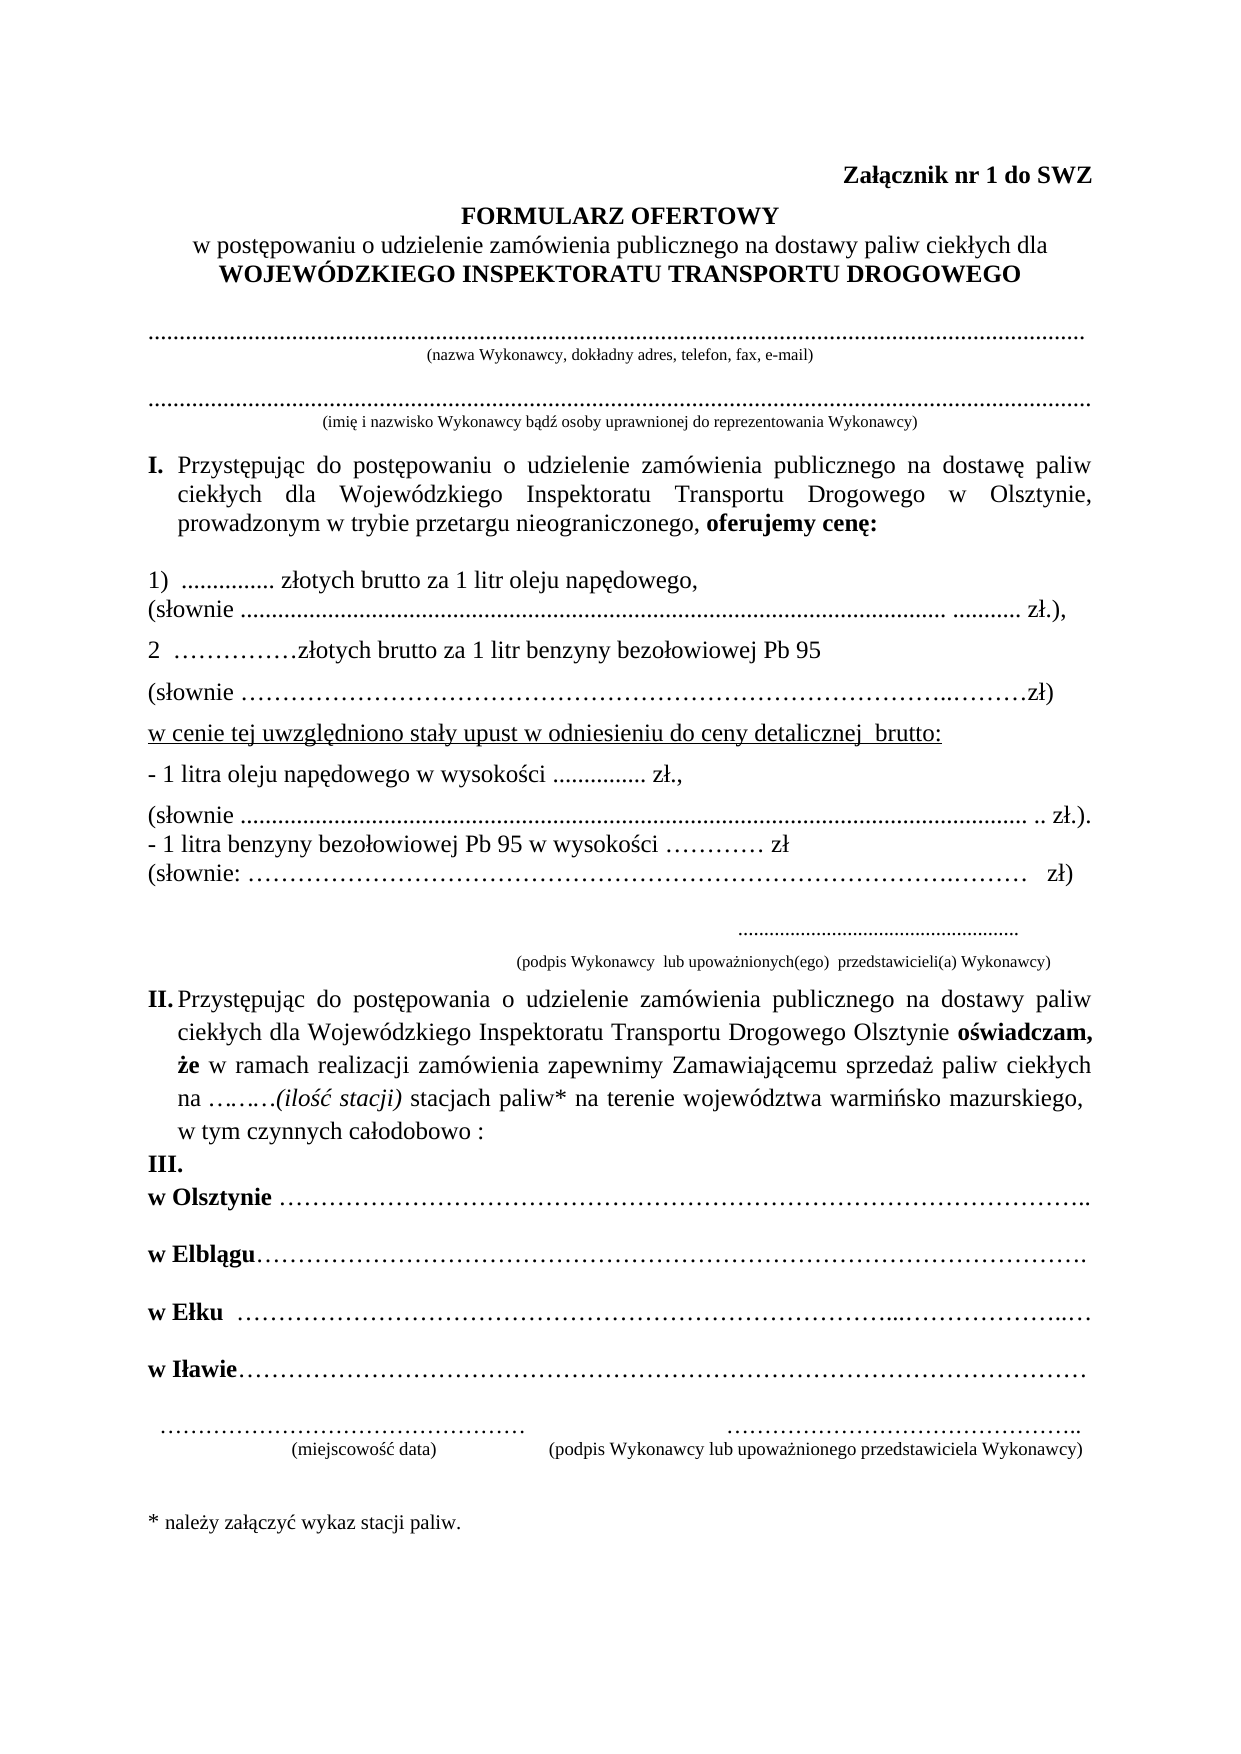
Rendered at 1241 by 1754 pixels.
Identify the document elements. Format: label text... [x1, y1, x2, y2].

text (podpis Wykonawcy lub upoważnionych(ego) przedstawicieli(a) Wykonawcy) [516, 952, 1093, 971]
text ………………………………………… ……………………………………….. [148, 1412, 1093, 1438]
text w Olsztynie …………………………………………………………………………………….. [148, 1182, 1093, 1211]
text w Iławie………………………………………………………………………………………… [148, 1354, 1093, 1383]
text 1) ............... złotych brutto za 1 litr oleju napędowego, [148, 566, 1093, 594]
text w Ełku ……………………………………………………………………...………………..… [148, 1297, 1093, 1326]
text ...................................................................................................................................................... [148, 316, 1093, 345]
text FORMULARZ OFERTOWY [148, 201, 1093, 230]
text (miejscowość data) (podpis Wykonawcy lub upoważnionego przedstawiciela Wykonawcy) [148, 1438, 1093, 1460]
list Przystępując do postępowania o udzielenie zamówienia publicznego na dostawy paliw ciekłych dla Wojewódzkiego Inspektoratu Transportu Drogowego Olsztynie oświadczam, że w ramach realizacji zamówienia zapewnimy Zamawiającemu sprzedaż paliw ciekłych na ………(ilość stacji) stacjach paliw* na terenie województwa warmińsko mazurskiego, w tym czynnych całodobowo : [148, 984, 1093, 1144]
text Załącznik nr 1 do SWZ [148, 160, 1093, 189]
text (nazwa Wykonawcy, dokładny adres, telefon, fax, e-mail) [148, 345, 1093, 364]
text * należy załączyć wykaz stacji paliw. [148, 1508, 1093, 1534]
text w Elblągu………………………………………………………………………………………. [148, 1239, 1093, 1268]
text (słownie …………………………………………………………………………..………zł) [148, 677, 1093, 706]
list Przystępując do postępowaniu o udzielenie zamówienia publicznego na dostawę paliw ciekłych dla Wojewódzkiego Inspektoratu Transportu Drogowego w Olsztynie, prowadzonym w trybie przetargu nieograniczonego, oferujemy cenę: [148, 451, 1093, 537]
text (imię i nazwisko Wykonawcy bądź osoby uprawnionej do reprezentowania Wykonawcy) [148, 412, 1093, 431]
text (słownie .............................................................................................................................. .. zł.). [148, 801, 1093, 829]
text ....................................................................................................................................................... [148, 383, 1093, 412]
text ...................................................... [738, 916, 1093, 939]
text (słownie: ………………………………………………………………………….……… zł) [148, 858, 1093, 887]
text - 1 litra benzyny bezołowiowej Pb 95 w wysokości ………… zł [148, 829, 1093, 858]
text (słownie ................................................................................................................. ........... zł.), [148, 594, 1093, 623]
text w postępowaniu o udzielenie zamówienia publicznego na dostawy paliw ciekłych dla WOJEWÓDZKIEGO INSPEKTORATU TRANSPORTU DROGOWEGO [148, 230, 1093, 288]
text 2 ……………złotych brutto za 1 litr benzyny bezołowiowej Pb 95 [148, 636, 1093, 664]
text w cenie tej uwzględniono stały upust w odniesieniu do ceny detalicznej brutto: [148, 718, 1093, 747]
text - 1 litra oleju napędowego w wysokości ............... zł., [148, 759, 1093, 788]
